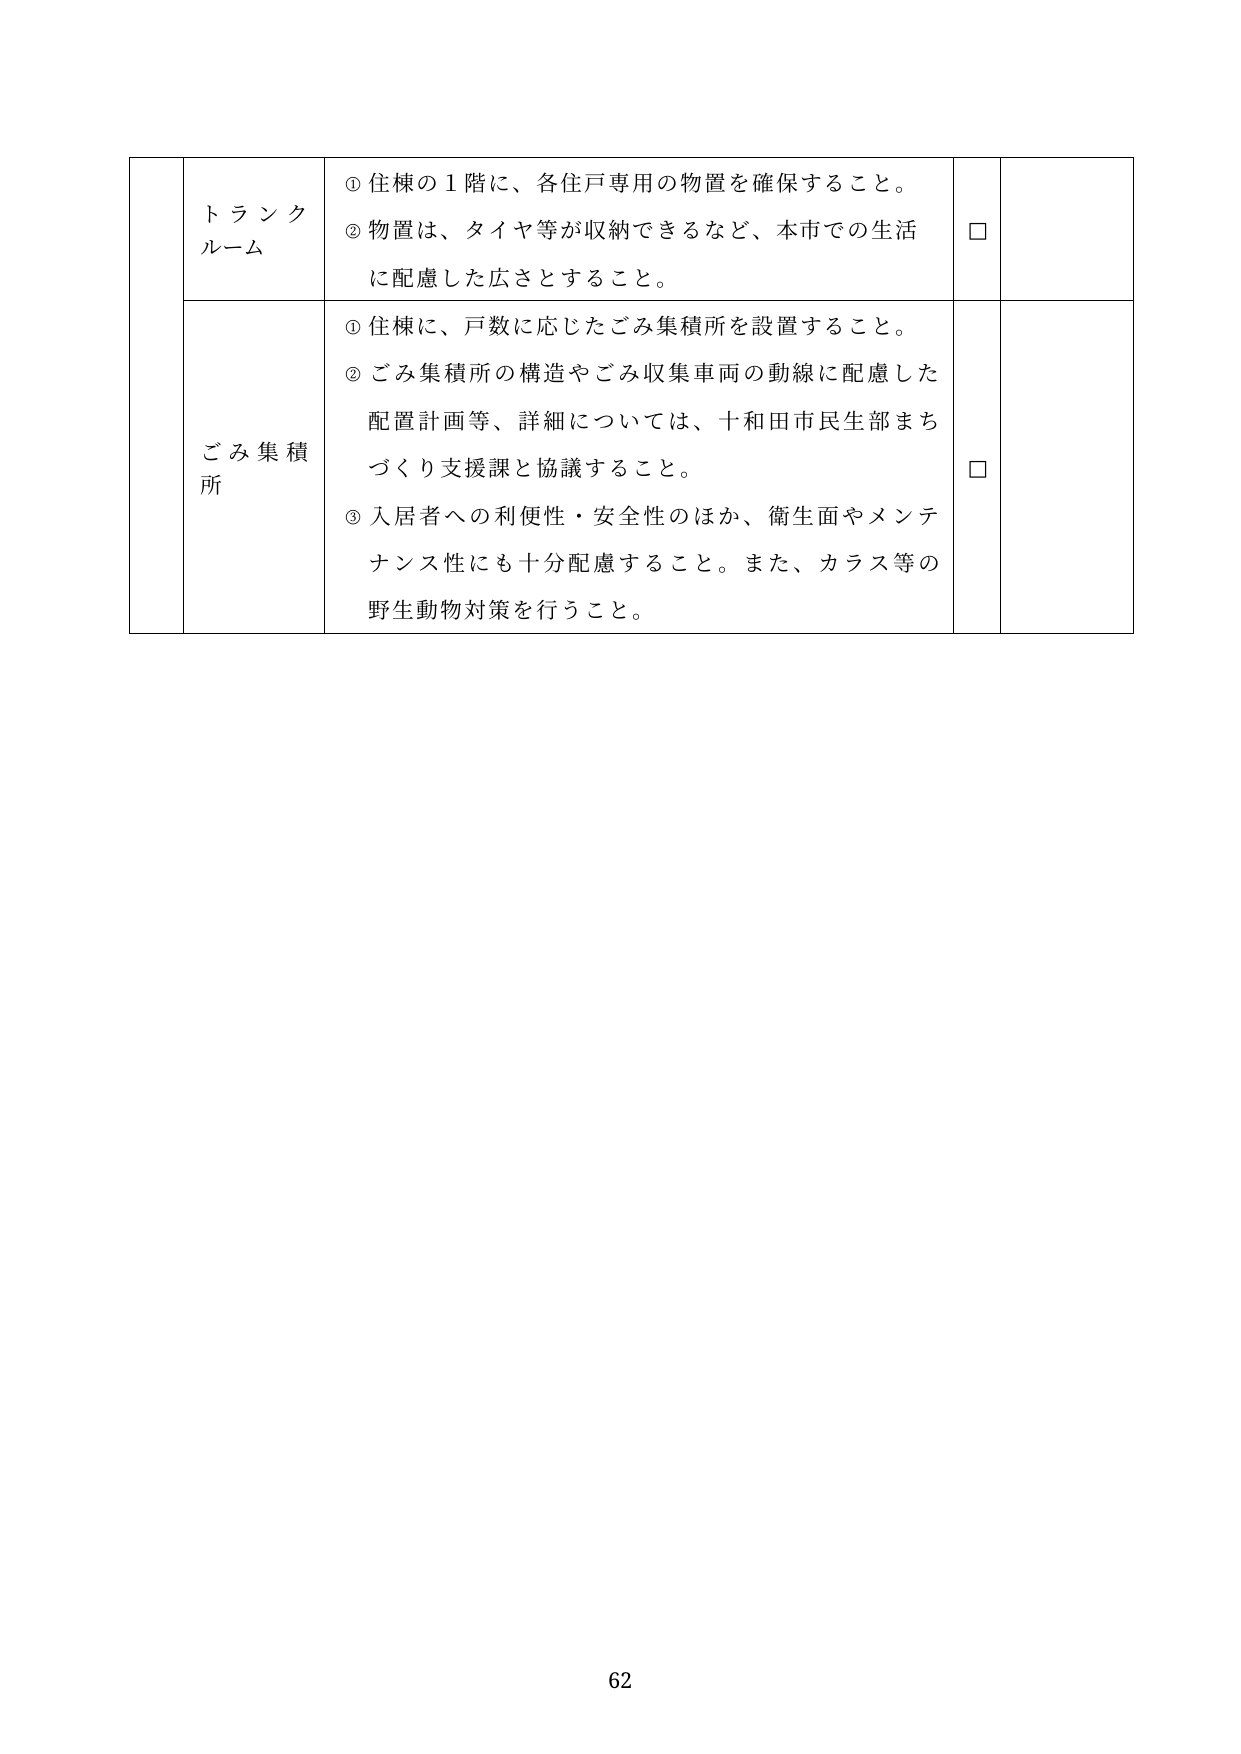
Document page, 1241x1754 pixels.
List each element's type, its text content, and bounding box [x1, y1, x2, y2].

table_cell [1001, 301, 1133, 633]
table_cell ごみ集積所 [184, 301, 324, 633]
table_cell ①住棟に、戸数に応じたごみ集積所を設置すること。 ②ごみ集積所の構造やごみ収集車両の動線に配慮した配置計画等、詳細については、十和田市民生部まちづくり支援課と協議すること。 ③入居者への利便性・安全性のほか、衛生面やメンテナンス性にも十分配慮すること。また、カラス等の野生動物対策を行うこと。 [325, 301, 953, 633]
table_cell □ [954, 301, 1000, 633]
table_cell □ [954, 158, 1000, 300]
table_cell トランクルーム [184, 158, 324, 300]
table_cell [1001, 158, 1133, 300]
table_cell ①住棟の１階に、各住戸専用の物置を確保すること。 ②物置は、タイヤ等が収納できるなど、本市での生活に配慮した広さとすること。 [325, 158, 953, 300]
